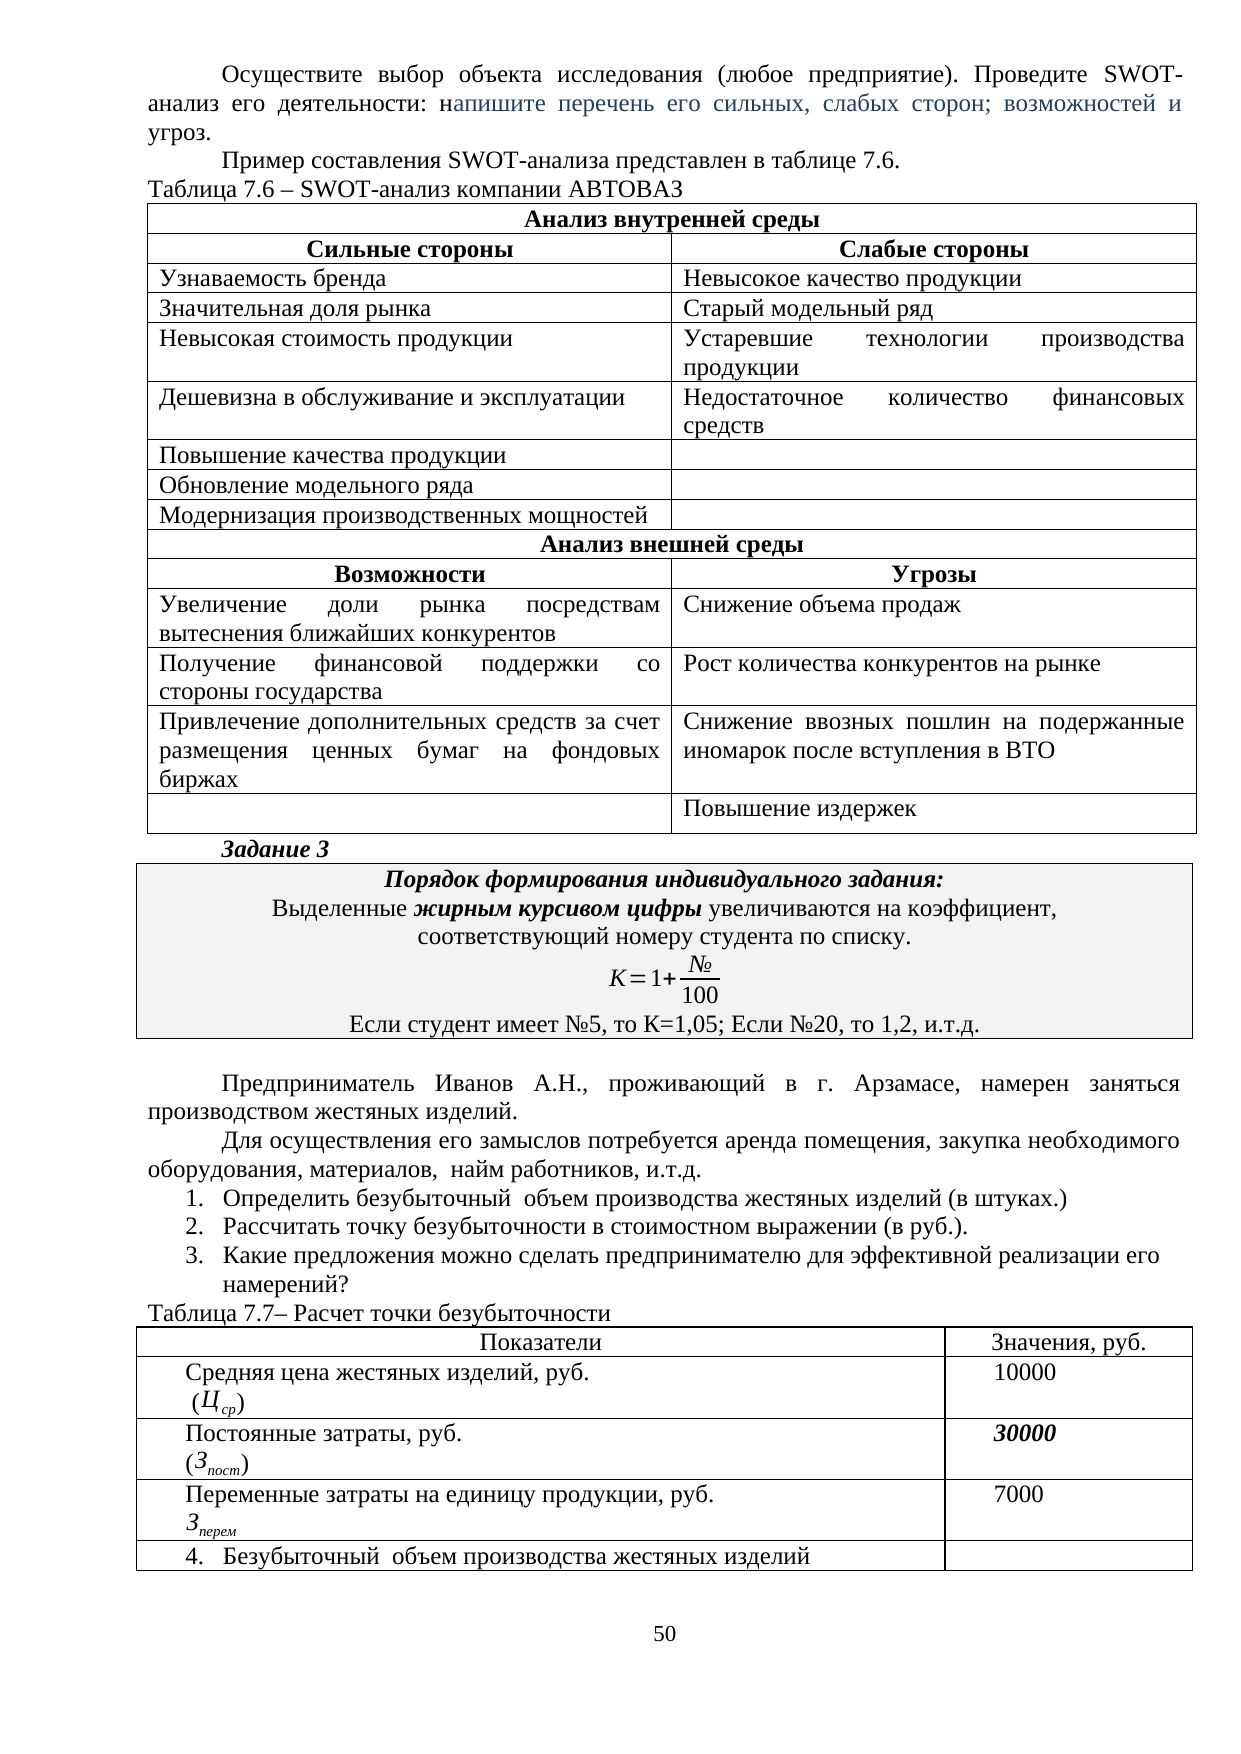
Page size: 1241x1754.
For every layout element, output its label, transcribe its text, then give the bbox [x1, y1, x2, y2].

table_cell Снижение объема продаж [672, 589, 1196, 647]
table_cell Сильные стороны [148, 234, 671, 262]
table_cell [148, 794, 671, 833]
table_cell Повышение издержек [672, 794, 1196, 833]
table_cell 7000 [946, 1480, 1192, 1540]
table_cell [946, 1541, 1192, 1569]
table_cell Невысокое качество продукции [672, 264, 1196, 292]
text Для осуществления его замыслов потребуется аренда помещения, закупка необходимого оборудования, материалов, найм работников, и.т.д. [148, 1125, 1181, 1183]
text Таблица 7.7– Расчет точки безубыточности [148, 1298, 1181, 1326]
list Какие предложения можно сделать предпринимателю для эффективной реализации его намерений? [185, 1240, 1181, 1298]
table_header Анализ внутренней среды [148, 204, 1196, 233]
text Осуществите выбор объекта исследования (любое предприятие). Проведите SWOT-анализ его деятельности: напишите перечень его сильных, слабых сторон; возможностей и угроз. [148, 59, 1183, 145]
table_cell Увеличение доли рынка посредствам вытеснения ближайших конкурентов [148, 589, 671, 647]
table_cell Модернизация производственных мощностей [148, 500, 671, 528]
table_cell [672, 440, 1196, 469]
text Задание 3 [148, 834, 1181, 863]
table_cell Устаревшие технологии производства продукции [672, 323, 1196, 381]
table_cell Обновление модельного ряда [148, 470, 671, 499]
table_cell Повышение качества продукции [148, 440, 671, 469]
table_cell Снижение ввозных пошлин на подержанные иномарок после вступления в ВТО [672, 706, 1196, 792]
table_cell 30000 [946, 1419, 1192, 1478]
table_cell [672, 470, 1196, 499]
table_cell Привлечение дополнительных средств за счет размещения ценных бумаг на фондовых биржах [148, 706, 671, 792]
table_cell 10000 [946, 1357, 1192, 1417]
table_cell Дешевизна в обслуживание и эксплуатации [148, 382, 671, 439]
table_header Показатели [137, 1328, 944, 1356]
table_cell Угрозы [672, 559, 1196, 588]
table_cell Недостаточное количество финансовых средств [672, 382, 1196, 439]
text Предприниматель Иванов А.Н., проживающий в г. Арзамасе, намерен заняться производством жестяных изделий. [148, 1068, 1181, 1125]
table_cell Получение финансовой поддержки со стороны государства [148, 648, 671, 705]
text Таблица 7.6 – SWOT-анализ компании АВТОВАЗ [148, 174, 1183, 203]
table_cell Возможности [148, 559, 671, 588]
table_cell Средняя цена жестяных изделий, руб. () [137, 1357, 944, 1417]
table_header Значения, руб. [946, 1328, 1192, 1356]
table_cell Узнаваемость бренда [148, 264, 671, 292]
list Рассчитать точку безубыточности в стоимостном выражении (в руб.). [185, 1211, 1181, 1240]
table_header Порядок формирования индивидуального задания: Выделенные жирным курсивом цифры увеличиваются на коэффициент, соответствующий номеру студента по списку. Если студент имеет №5, то К=1,05; Если №20, то 1,2, и.т.д. [137, 864, 1192, 1038]
table_cell Анализ внешней среды [148, 530, 1196, 558]
table_cell Переменные затраты на единицу продукции, руб. [137, 1480, 944, 1540]
list Определить безубыточный объем производства жестяных изделий (в штуках.) [185, 1183, 1181, 1211]
text Пример составления SWOT-анализа представлен в таблице 7.6. [148, 145, 1183, 174]
table_cell Значительная доля рынка [148, 293, 671, 322]
table_cell Старый модельный ряд [672, 293, 1196, 322]
table_cell Рост количества конкурентов на рынке [672, 648, 1196, 705]
table_cell Слабые стороны [672, 234, 1196, 262]
table_cell Постоянные затраты, руб. () [137, 1419, 944, 1478]
table_cell [672, 500, 1196, 528]
table_cell Невысокая стоимость продукции [148, 323, 671, 381]
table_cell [137, 1541, 944, 1569]
